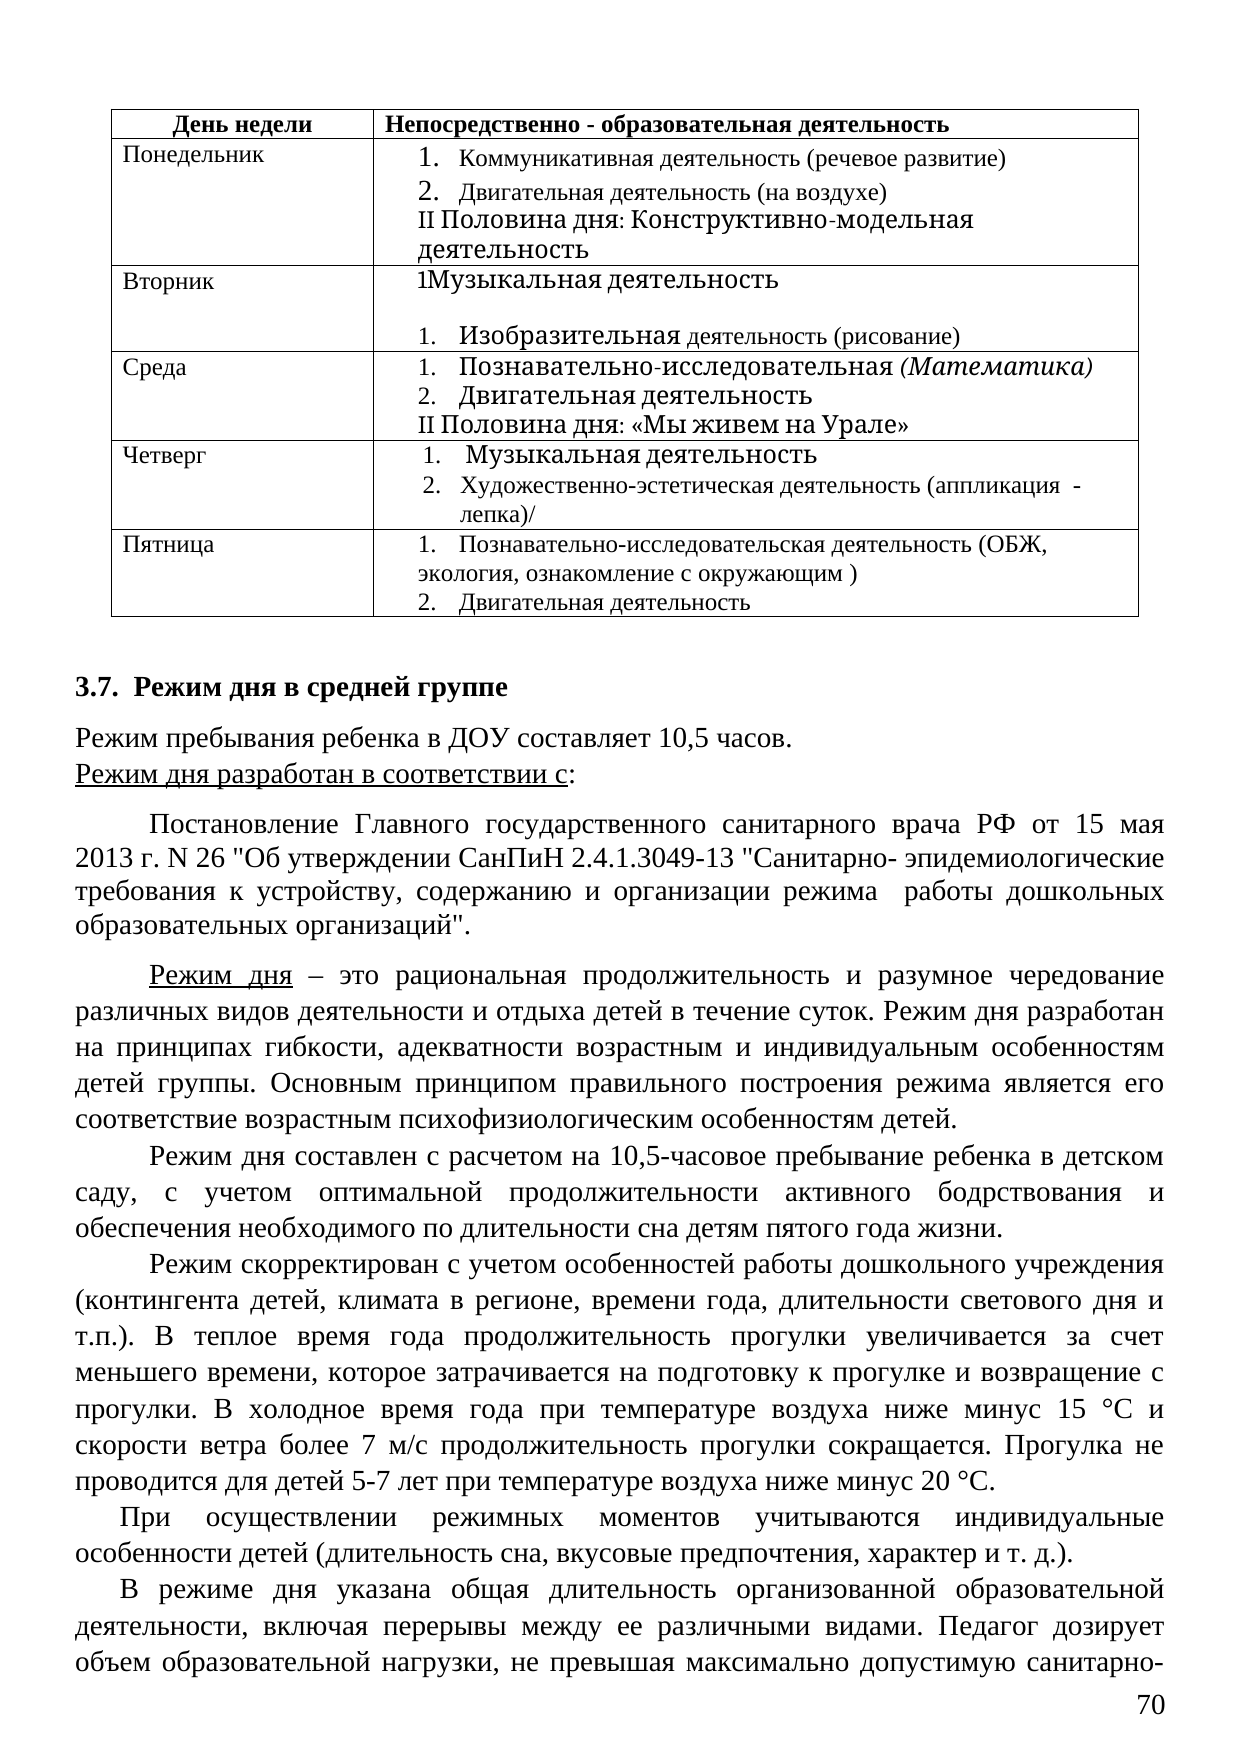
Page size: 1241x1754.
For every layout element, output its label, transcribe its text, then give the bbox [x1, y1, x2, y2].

table_cell Познавательно-исследовательская деятельность (ОБЖ, экология, ознакомление с окружающим ) Двигательная деятельность [374, 530, 1138, 616]
text Режим пребывания ребенка в ДОУ составляет 10,5 часов. [75, 720, 1165, 753]
text Режим скорректирован с учетом особенностей работы дошкольного учреждения (контингента детей, климата в регионе, времени года, длительности светового дня и т.п.). В теплое время года продолжительность прогулки увеличивается за счет меньшего времени, которое затрачивается на подготовку к прогулке и возвращение с прогулки. В холодное время года при температуре воздуха ниже минус 15 °C и скорости ветра более 7 м/с продолжительность прогулки сокращается. Прогулка не проводится для детей 5-7 лет при температуре воздуха ниже минус 20 °C. [75, 1246, 1165, 1497]
text 3.7. Режим дня в средней группе [75, 669, 1165, 703]
table_cell Коммуникативная деятельность (речевое развитие) Двигательная деятельность (на воздухе) II Половина дня: Конструктивно-модельная деятельность [374, 139, 1138, 265]
table_cell Вторник [112, 266, 373, 351]
table_cell Пятница [112, 530, 373, 616]
text Постановление Главного государственного санитарного врача РФ от 15 мая 2013 г. N 26 "Об утверждении СанПиН 2.4.1.3049-13 "Санитарно- эпидемиологические требования к устройству, содержанию и организации режима работы дошкольных образовательных организаций". [75, 806, 1165, 940]
text Режим дня составлен с расчетом на 10,5-часовое пребывание ребенка в детском саду, с учетом оптимальной продолжительности активного бодрствования и обеспечения необходимого по длительности сна детям пятого года жизни. [75, 1138, 1165, 1243]
table_header День недели [112, 110, 373, 138]
table_cell Среда [112, 352, 373, 439]
table_cell Понедельник [112, 139, 373, 265]
table_cell Музыкальная деятельность Художественно-эстетическая деятельность (аппликация - лепка)/ [374, 441, 1138, 528]
text Режим дня – это рациональная продолжительность и разумное чередование различных видов деятельности и отдыха детей в течение суток. Режим дня разработан на принципах гибкости, адекватности возрастным и индивидуальным особенностям детей группы. Основным принципом правильного построения режима является его соответствие возрастным психофизиологическим особенностям детей. [75, 957, 1165, 1135]
table_header Непосредственно - образовательная деятельность [374, 110, 1138, 138]
table_cell Познавательно-исследовательная (Математика) Двигательная деятельность II Половина дня: «Мы живем на Урале» [374, 352, 1138, 439]
table_cell 1Музыкальная деятельность Изобразительная деятельность (рисование) [374, 266, 1138, 351]
text Режим дня разработан в соответствии с: [75, 756, 1165, 789]
table_cell Четверг [112, 441, 373, 528]
text При осуществлении режимных моментов учитываются индивидуальные особенности детей (длительность сна, вкусовые предпочтения, характер и т. д.). [75, 1499, 1165, 1569]
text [75, 1571, 1165, 1677]
